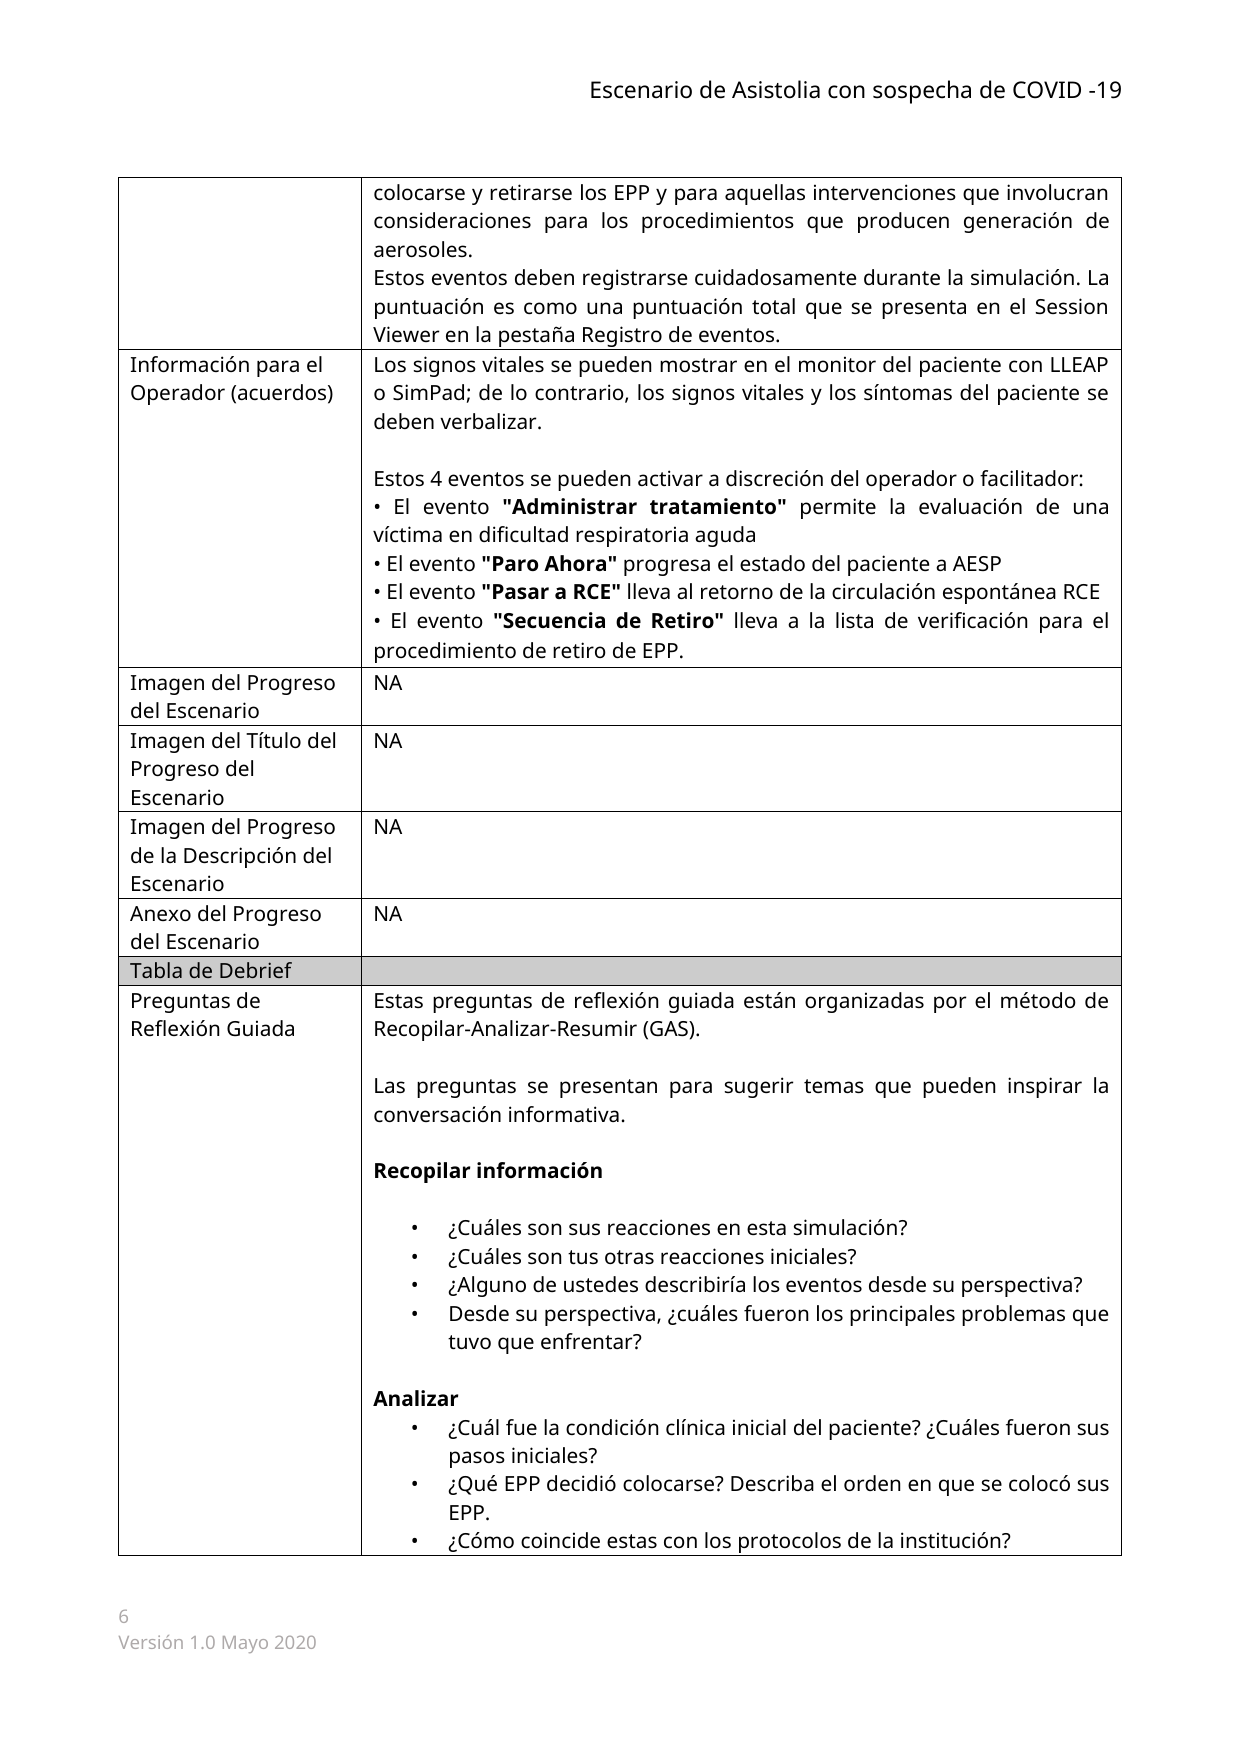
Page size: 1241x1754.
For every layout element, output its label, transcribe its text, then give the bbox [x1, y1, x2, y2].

table_cell Imagen del Título del Progreso del Escenario [119, 726, 361, 811]
table_cell NA [362, 812, 1121, 898]
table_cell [362, 986, 1121, 1555]
table_cell NA [362, 726, 1121, 811]
table_cell Imagen del Progreso de la Descripción del Escenario [119, 812, 361, 898]
table_cell Los signos vitales se pueden mostrar en el monitor del paciente con LLEAP o SimPad; de lo contrario, los signos vitales y los síntomas del paciente se deben verbalizar. Estos 4 eventos se pueden activar a discreción del operador o facilitador: • El evento "Administrar tratamiento" permite la evaluación de una víctima en dificultad respiratoria aguda • El evento "Paro Ahora" progresa el estado del paciente a AESP • El evento "Pasar a RCE" lleva al retorno de la circulación espontánea RCE • El evento "Secuencia de Retiro" lleva a la lista de verificación para el procedimiento de retiro de EPP. [362, 350, 1121, 667]
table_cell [362, 178, 1121, 349]
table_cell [119, 986, 361, 1555]
table_cell [362, 957, 1121, 985]
table_cell Imagen del Progreso del Escenario [119, 668, 361, 725]
table_cell NA [362, 899, 1121, 956]
table_cell NA [362, 668, 1121, 725]
table_cell Tabla de Debrief [119, 957, 361, 985]
table_cell Información para el Operador (acuerdos) [119, 350, 361, 667]
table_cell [119, 178, 361, 349]
table_cell Anexo del Progreso del Escenario [119, 899, 361, 956]
